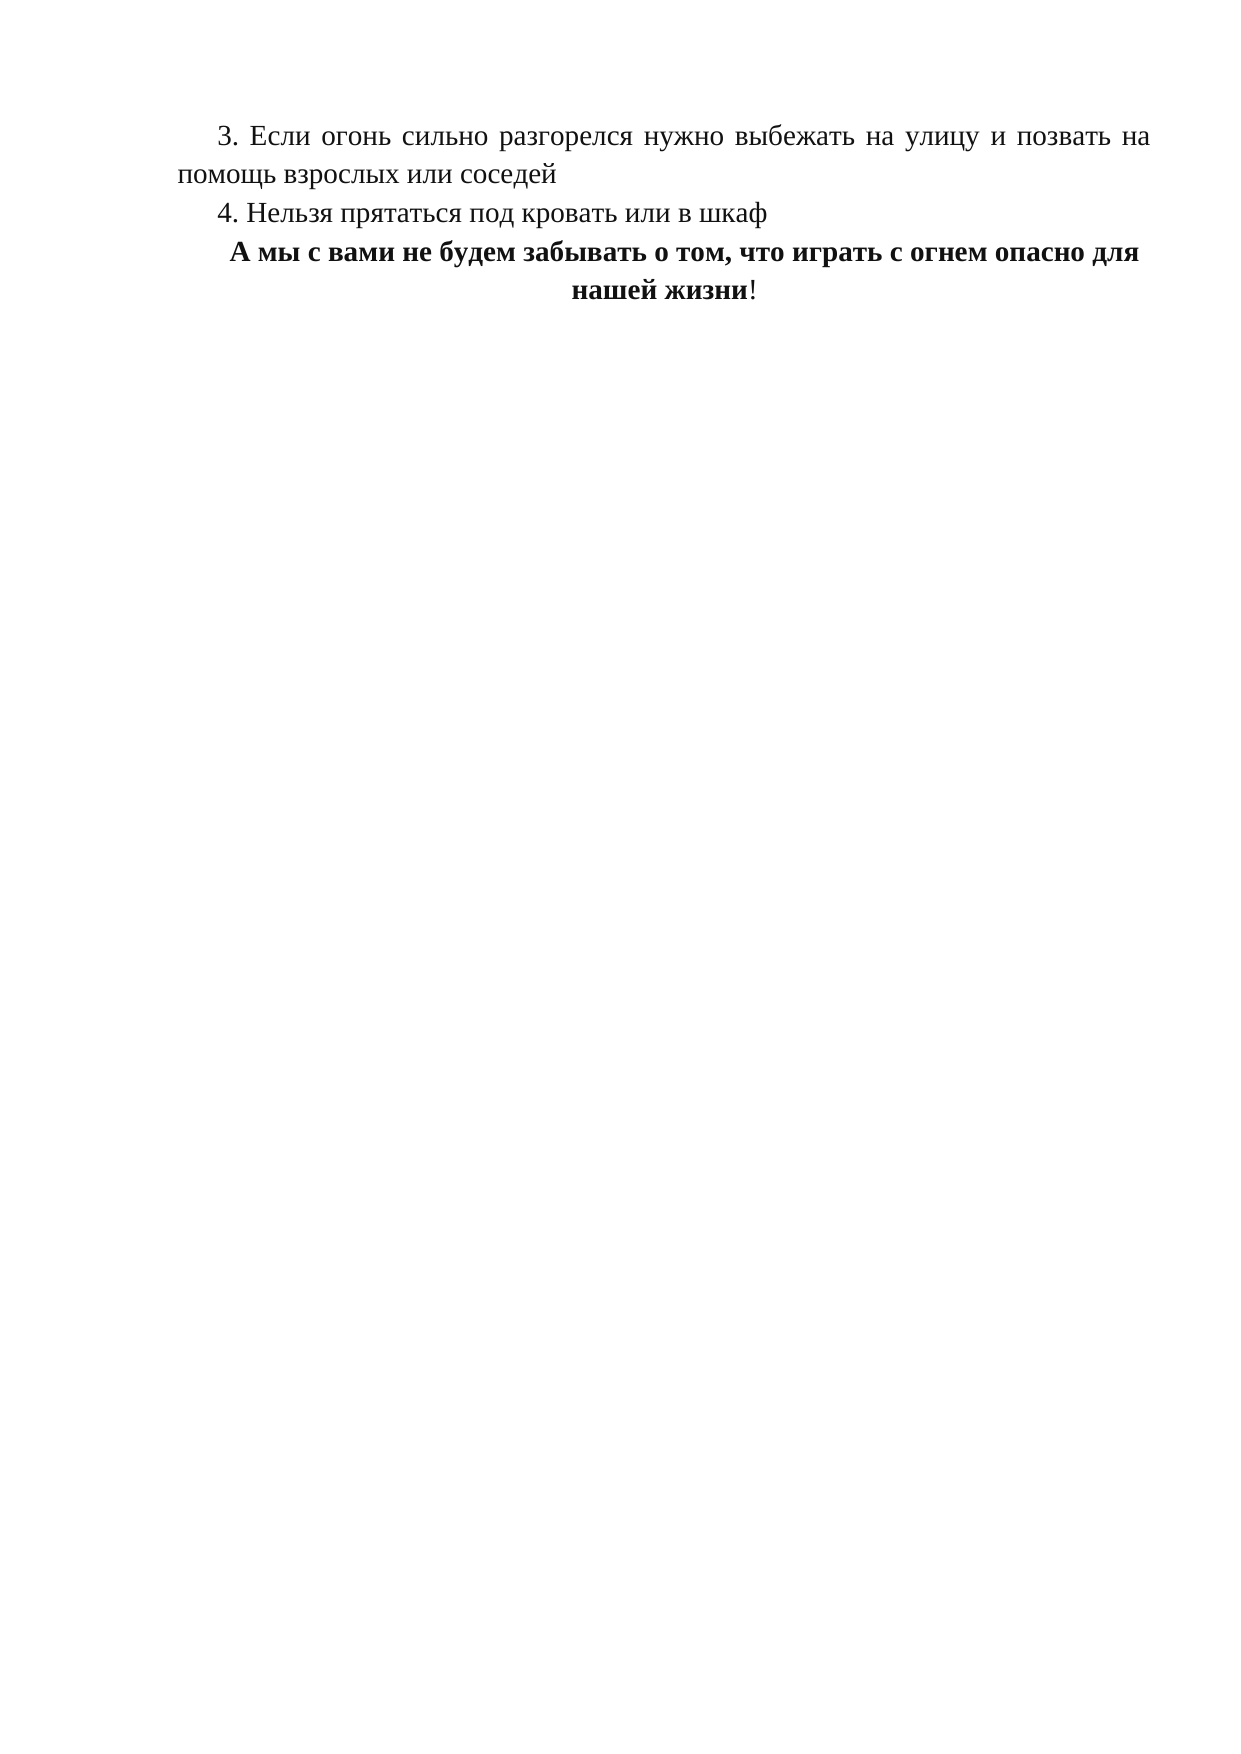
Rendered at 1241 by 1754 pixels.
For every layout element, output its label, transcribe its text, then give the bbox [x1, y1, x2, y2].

text 3. Если огонь сильно разгорелся нужно выбежать на улицу и позвать на помощь взрослых или соседей [177, 118, 1152, 190]
text А мы с вами не будем забывать о том, что играть с огнем опасно для нашей жизни! [177, 234, 1152, 306]
text 4. Нельзя прятаться под кровать или в шкаф [177, 195, 1152, 229]
